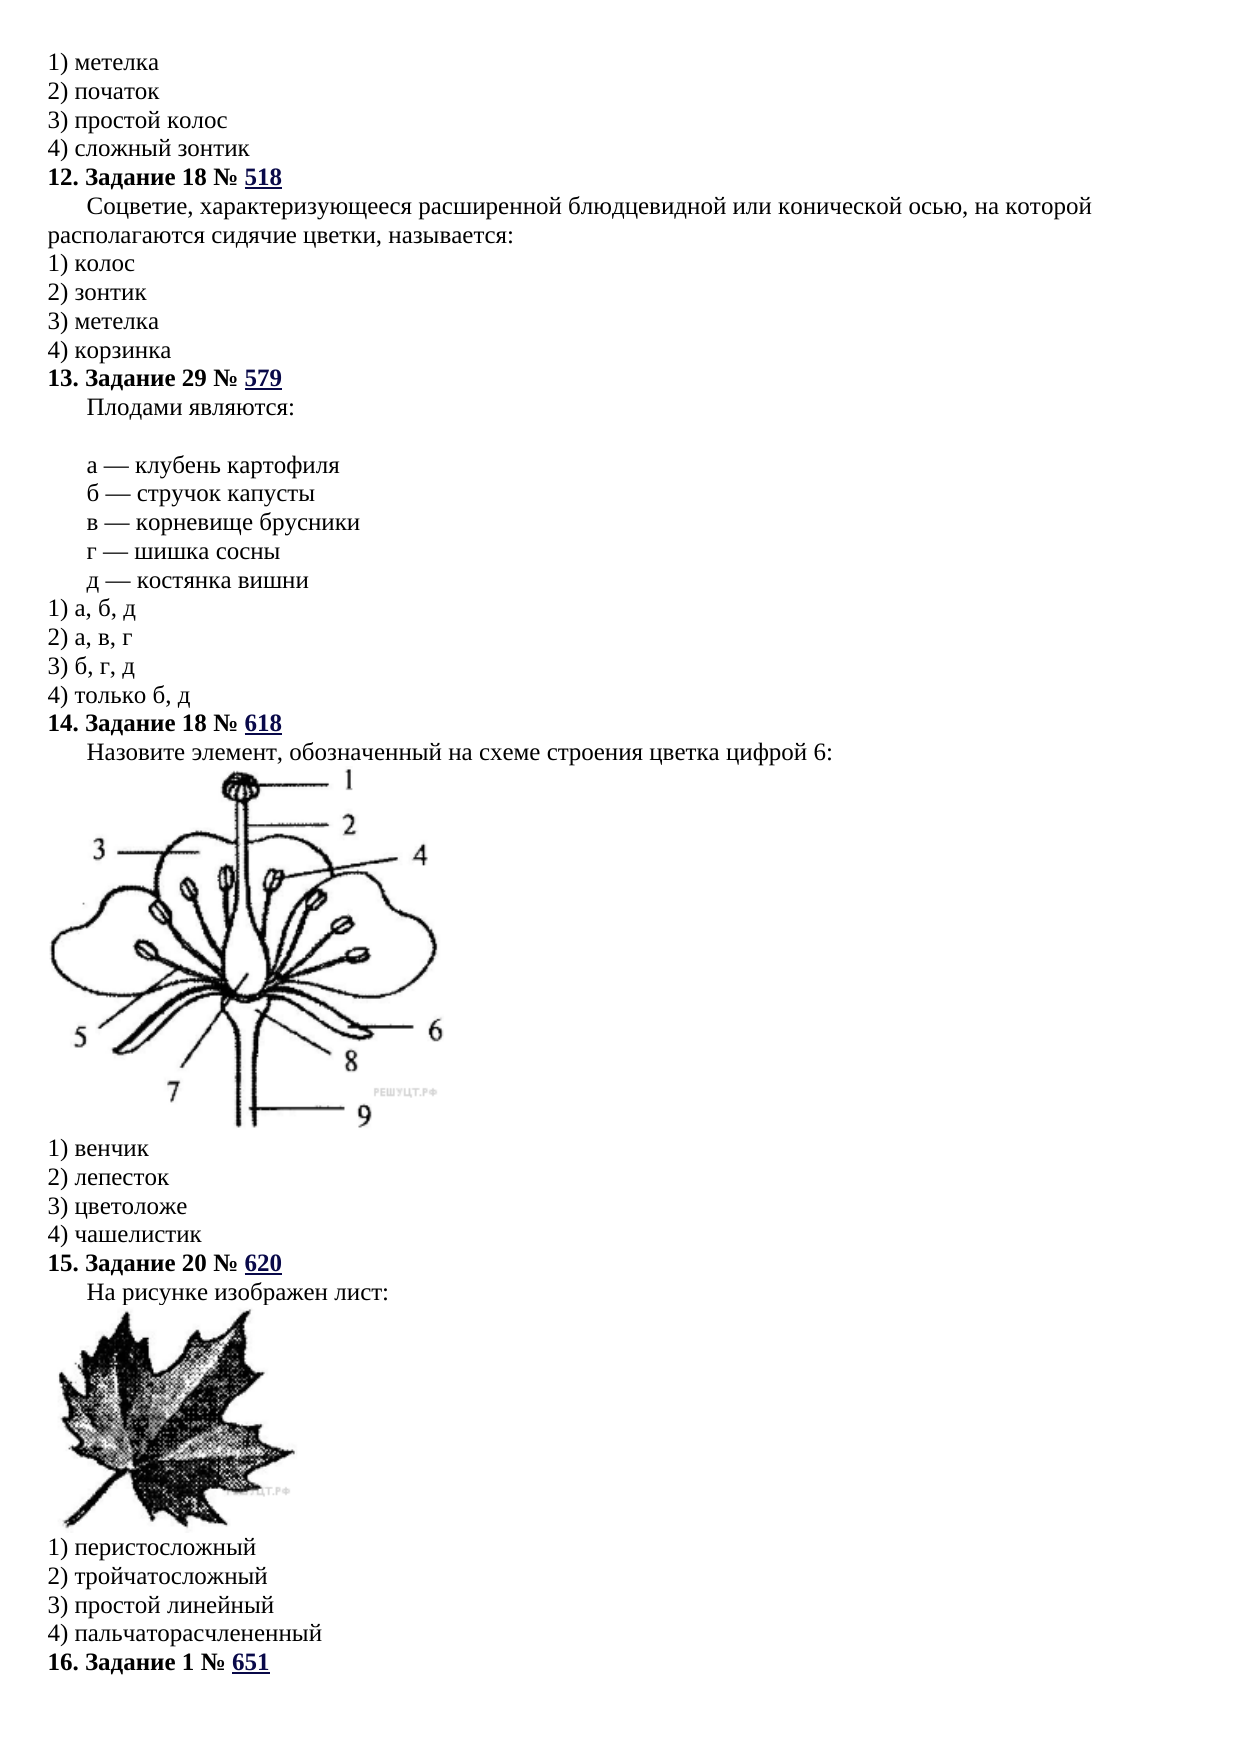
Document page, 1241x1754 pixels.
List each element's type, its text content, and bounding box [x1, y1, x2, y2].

text Плодами являются: [47, 392, 1211, 421]
text в — корневище брусники [47, 507, 1211, 536]
text г — шишка сосны [47, 536, 1211, 565]
text б — стручок капусты [47, 478, 1211, 507]
text 13. Задание 29 № 579 [47, 363, 1211, 392]
text 1) а, б, д 2) а, в, г 3) б, г, д 4) только б, д [47, 593, 1211, 708]
text На рисунке изображен лист: [47, 1277, 1211, 1306]
text д — костянка вишни [47, 565, 1211, 593]
text 16. Задание 1 № 651 [47, 1647, 1211, 1676]
text Соцветие, характеризующееся расширенной блюдцевидной или конической осью, на которой располагаются сидячие цветки, называется: [47, 191, 1211, 248]
text 14. Задание 18 № 618 [47, 708, 1211, 737]
text 1) метелка 2) початок 3) простой колос 4) сложный зонтик [47, 47, 1211, 162]
text 1) колос 2) зонтик 3) метелка 4) корзинка [47, 248, 1211, 363]
picture [47, 1305, 298, 1533]
text а — клубень картофиля [47, 450, 1211, 478]
text 1) перистосложный 2) тройчатосложный 3) простой линейный 4) пальчаторасчлененный [47, 1532, 1211, 1647]
text 15. Задание 20 № 620 [47, 1248, 1211, 1277]
text 12. Задание 18 № 518 [47, 162, 1211, 191]
picture [47, 766, 445, 1134]
text 1) венчик 2) лепесток 3) цветоложе 4) чашелистик [47, 1133, 1211, 1248]
text Назовите элемент, обозначенный на схеме строения цветка цифрой 6: [47, 737, 1211, 766]
